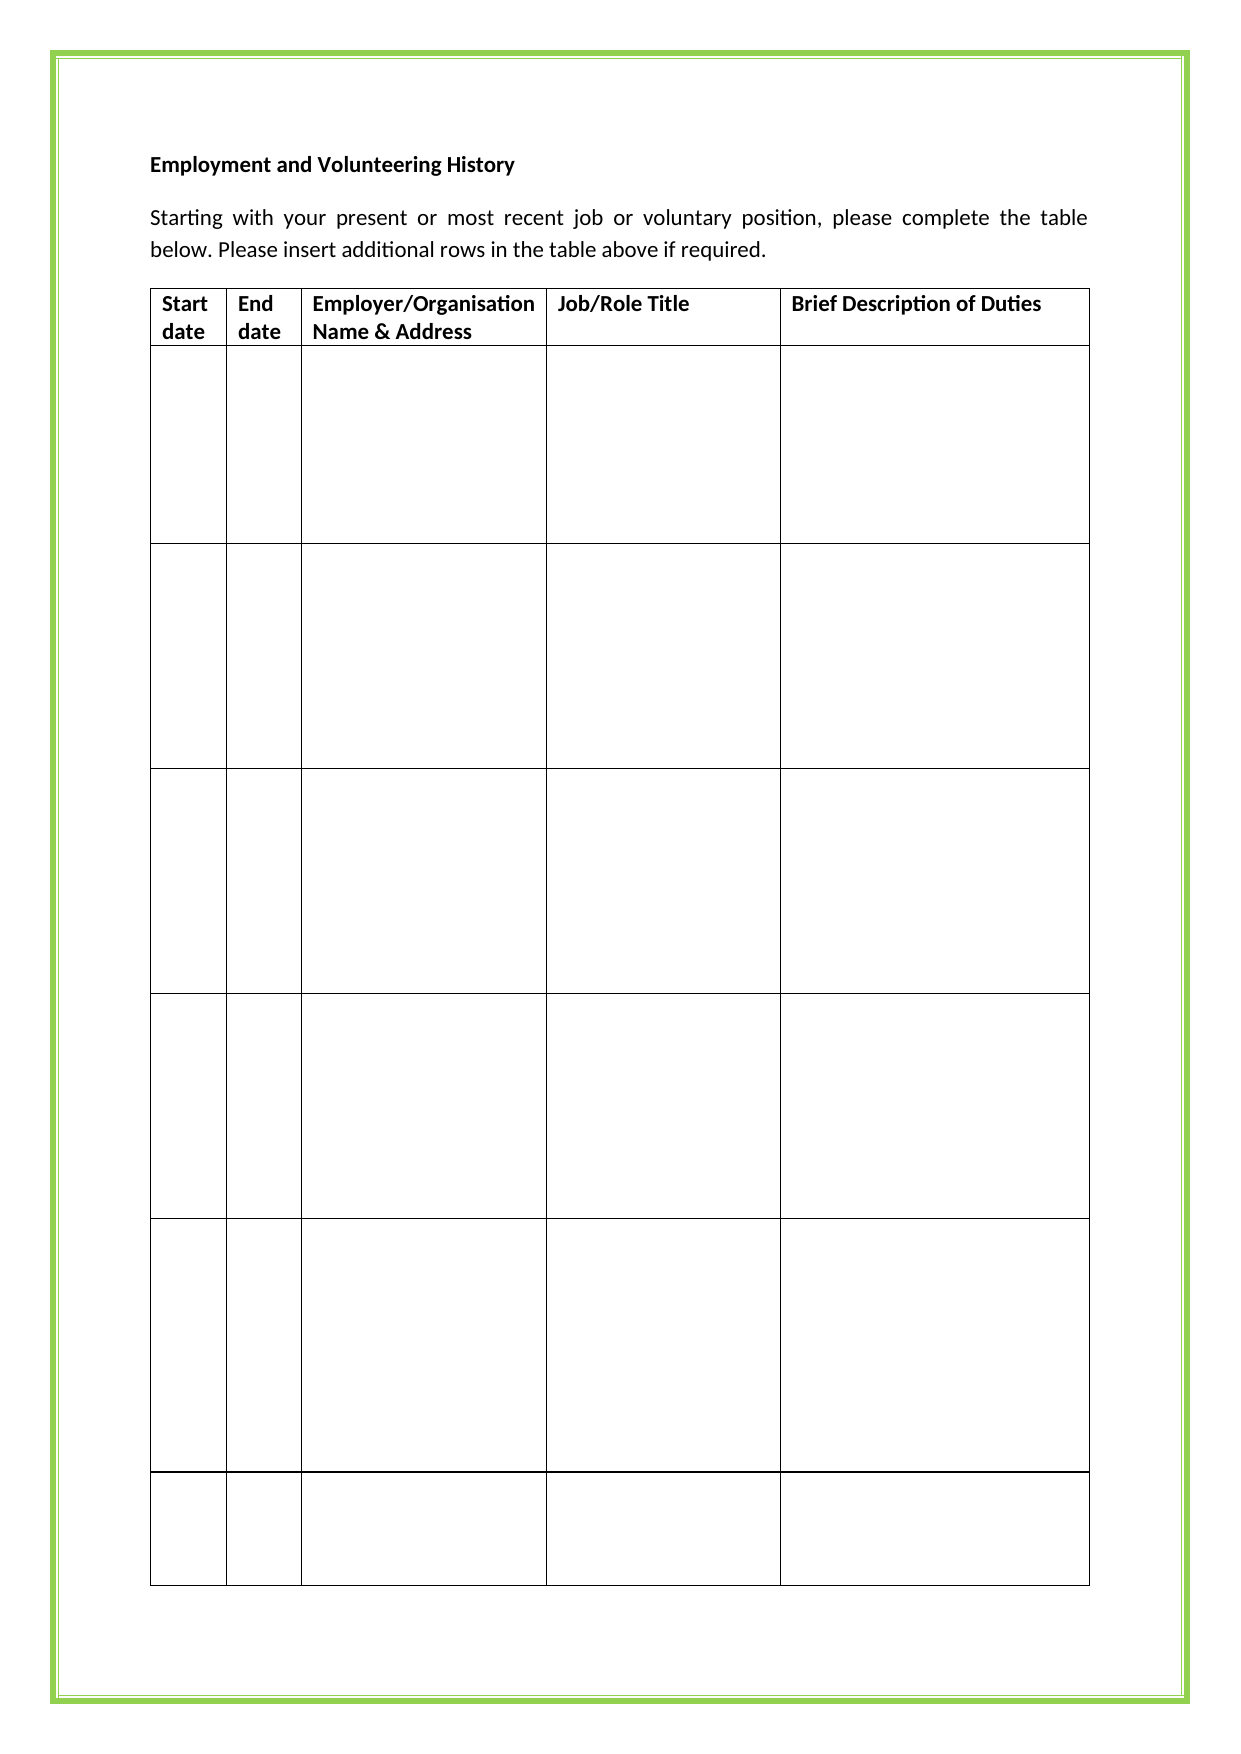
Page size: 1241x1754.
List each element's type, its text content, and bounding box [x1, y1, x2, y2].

table_cell [547, 769, 780, 993]
table_cell [151, 544, 226, 768]
table_cell [227, 994, 301, 1218]
table_cell [547, 1219, 780, 1471]
table_cell [781, 1219, 1089, 1471]
table_cell [227, 1473, 301, 1584]
table_header Start date [151, 289, 226, 345]
table_cell [151, 346, 226, 542]
table_cell [227, 769, 301, 993]
table_cell [227, 544, 301, 768]
table_cell [302, 544, 546, 768]
table_cell [302, 1219, 546, 1471]
table_cell [302, 1473, 546, 1584]
table_cell [151, 994, 226, 1218]
text Starting with your present or most recent job or voluntary position, please complete the table below. Please insert additional rows in the table above if required. [150, 203, 1090, 263]
table_cell [781, 346, 1089, 542]
table_cell [302, 346, 546, 542]
table_cell [547, 346, 780, 542]
table_cell [302, 769, 546, 993]
table_cell [151, 1219, 226, 1471]
table_cell [151, 769, 226, 993]
table_header Brief Description of Duties [781, 289, 1089, 345]
table_cell [151, 1473, 226, 1584]
table_header End date [227, 289, 301, 345]
table_cell [227, 346, 301, 542]
table_header Job/Role Title [547, 289, 780, 345]
table_cell [781, 544, 1089, 768]
table_cell [547, 994, 780, 1218]
text Employment and Volunteering History [150, 150, 1090, 178]
table_cell [547, 1473, 780, 1584]
table_cell [781, 1473, 1089, 1584]
table_header Employer/Organisation Name & Address [302, 289, 546, 345]
table_cell [227, 1219, 301, 1471]
table_cell [781, 769, 1089, 993]
table_cell [781, 994, 1089, 1218]
table_cell [302, 994, 546, 1218]
table_cell [547, 544, 780, 768]
